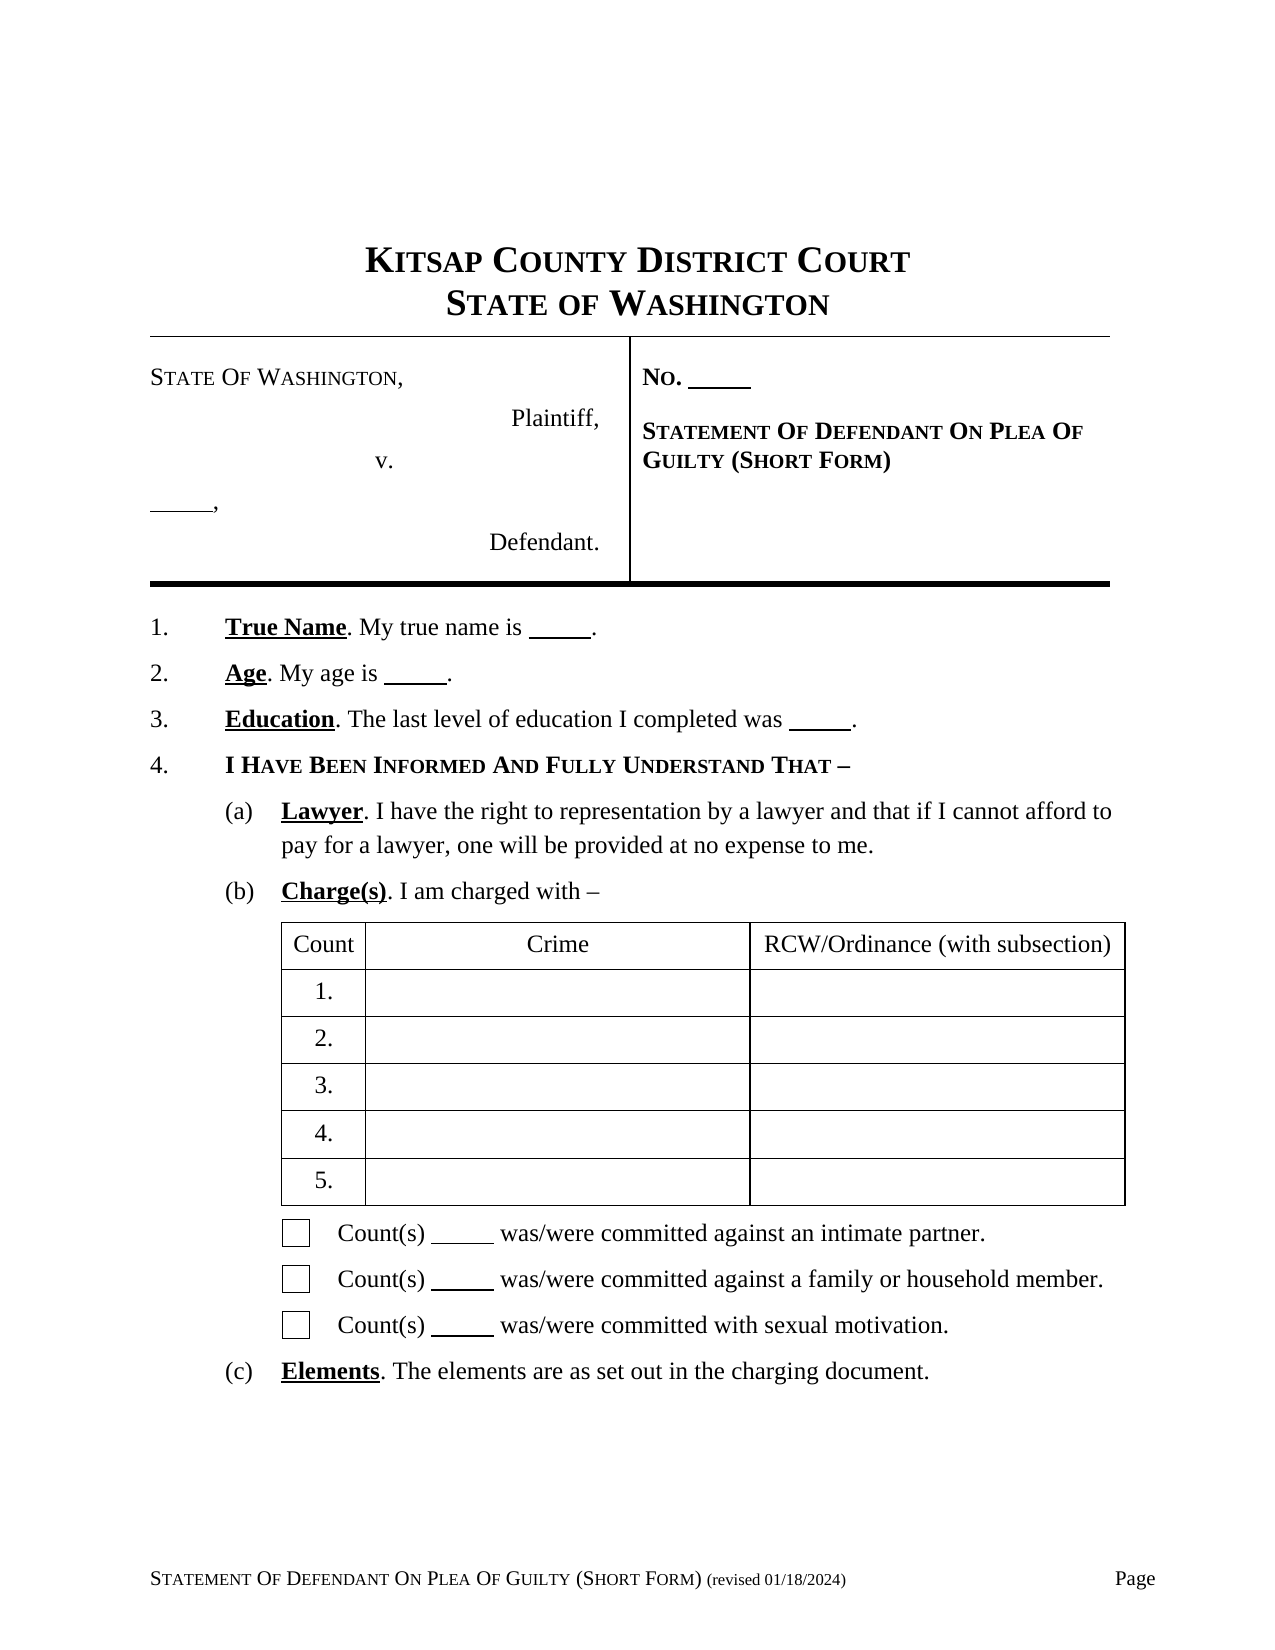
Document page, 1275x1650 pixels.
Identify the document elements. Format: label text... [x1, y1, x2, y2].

text Count(s) was/were committed against an intimate partner. [281, 1218, 1125, 1247]
table_cell 5. [282, 1159, 365, 1204]
table_cell [366, 1017, 749, 1063]
text (b) Charge(s). I am charged with – [225, 876, 1125, 905]
text Count(s) was/were committed against a family or household member. [281, 1264, 1125, 1293]
table_cell 4. [282, 1111, 365, 1157]
table_cell [366, 970, 749, 1016]
text (c) Elements. The elements are as set out in the charging document. [225, 1356, 1125, 1385]
table_cell 3. [282, 1064, 365, 1110]
table_cell [751, 1064, 1124, 1110]
text 1. True Name. My true name is . [150, 612, 1125, 641]
table_cell [751, 1111, 1124, 1157]
table_cell 1. [282, 970, 365, 1016]
table_cell [366, 1111, 749, 1157]
table_header Crime [366, 923, 749, 969]
text (a) Lawyer. I have the right to representation by a lawyer and that if I cannot afford to pay for a lawyer, one will be provided at no expense to me. [225, 796, 1125, 859]
table_cell [751, 970, 1124, 1016]
table_cell [751, 1017, 1124, 1063]
text 3. Education. The last level of education I completed was . [150, 704, 1125, 733]
table_header No. Statement Of Defendant On Plea Of Guilty (Short Form) [631, 337, 1110, 581]
text Count(s) was/were committed with sexual motivation. [281, 1310, 1125, 1339]
text Kitsap County District Court [150, 237, 1125, 281]
text 2. Age. My age is . [150, 658, 1125, 687]
table_cell [751, 1159, 1124, 1204]
table_header RCW/Ordinance (with subsection) [751, 923, 1124, 969]
table_cell 2. [282, 1017, 365, 1063]
table_cell [366, 1064, 749, 1110]
table_header Count [282, 923, 365, 969]
text 4. I Have Been Informed And Fully Understand That – [150, 750, 1125, 779]
text State of Washington [150, 281, 1125, 324]
table_header State Of Washington, Plaintiff, v. , Defendant. [150, 337, 629, 581]
table_cell [366, 1159, 749, 1204]
